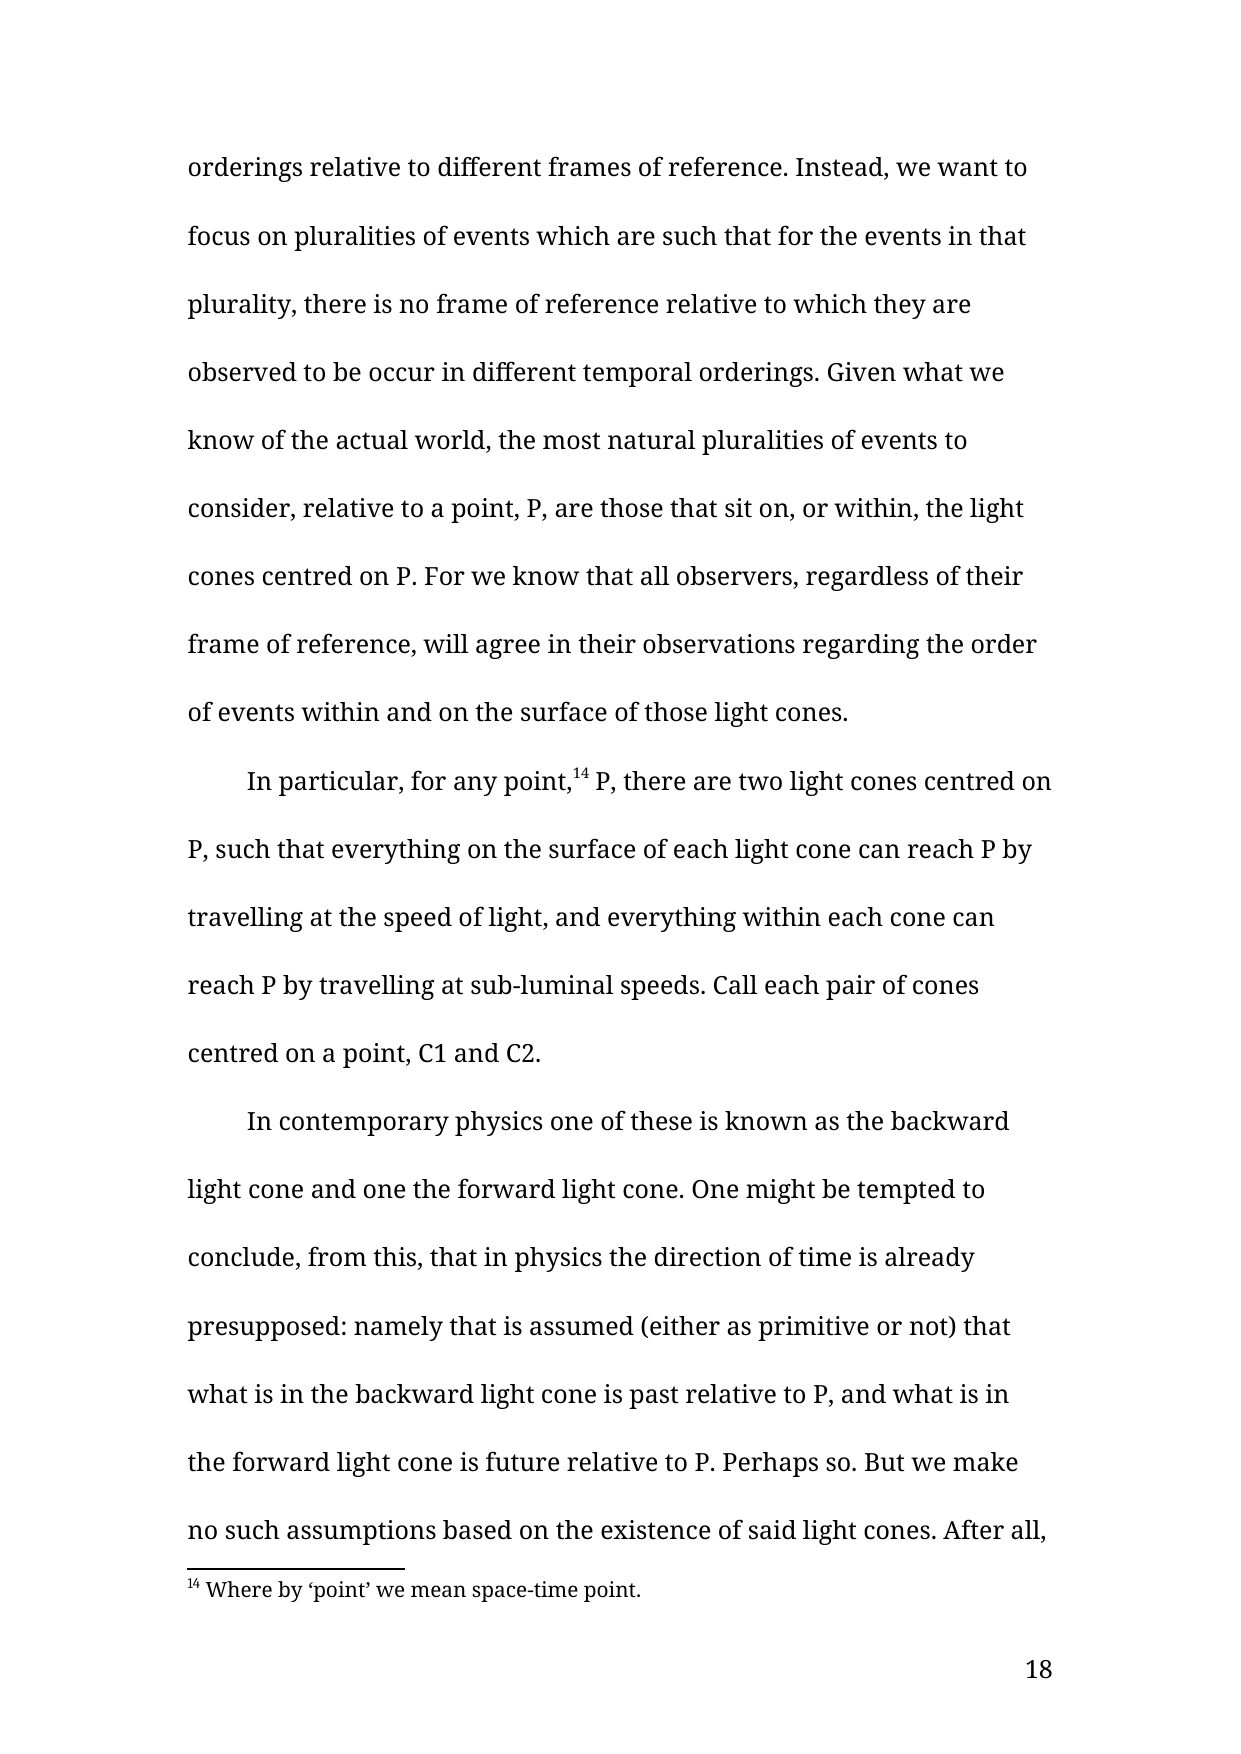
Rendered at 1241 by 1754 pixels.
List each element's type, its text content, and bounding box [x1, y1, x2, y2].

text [187, 1104, 1053, 1547]
text In particular, for any point, P, there are two light cones centred on P, such that everything on the surface of each light cone can reach P by travelling at the speed of light, and everything within each cone can reach P by travelling at sub-luminal speeds. Call each pair of cones centred on a point, C1 and C2. [187, 763, 1053, 1070]
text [187, 150, 1053, 729]
